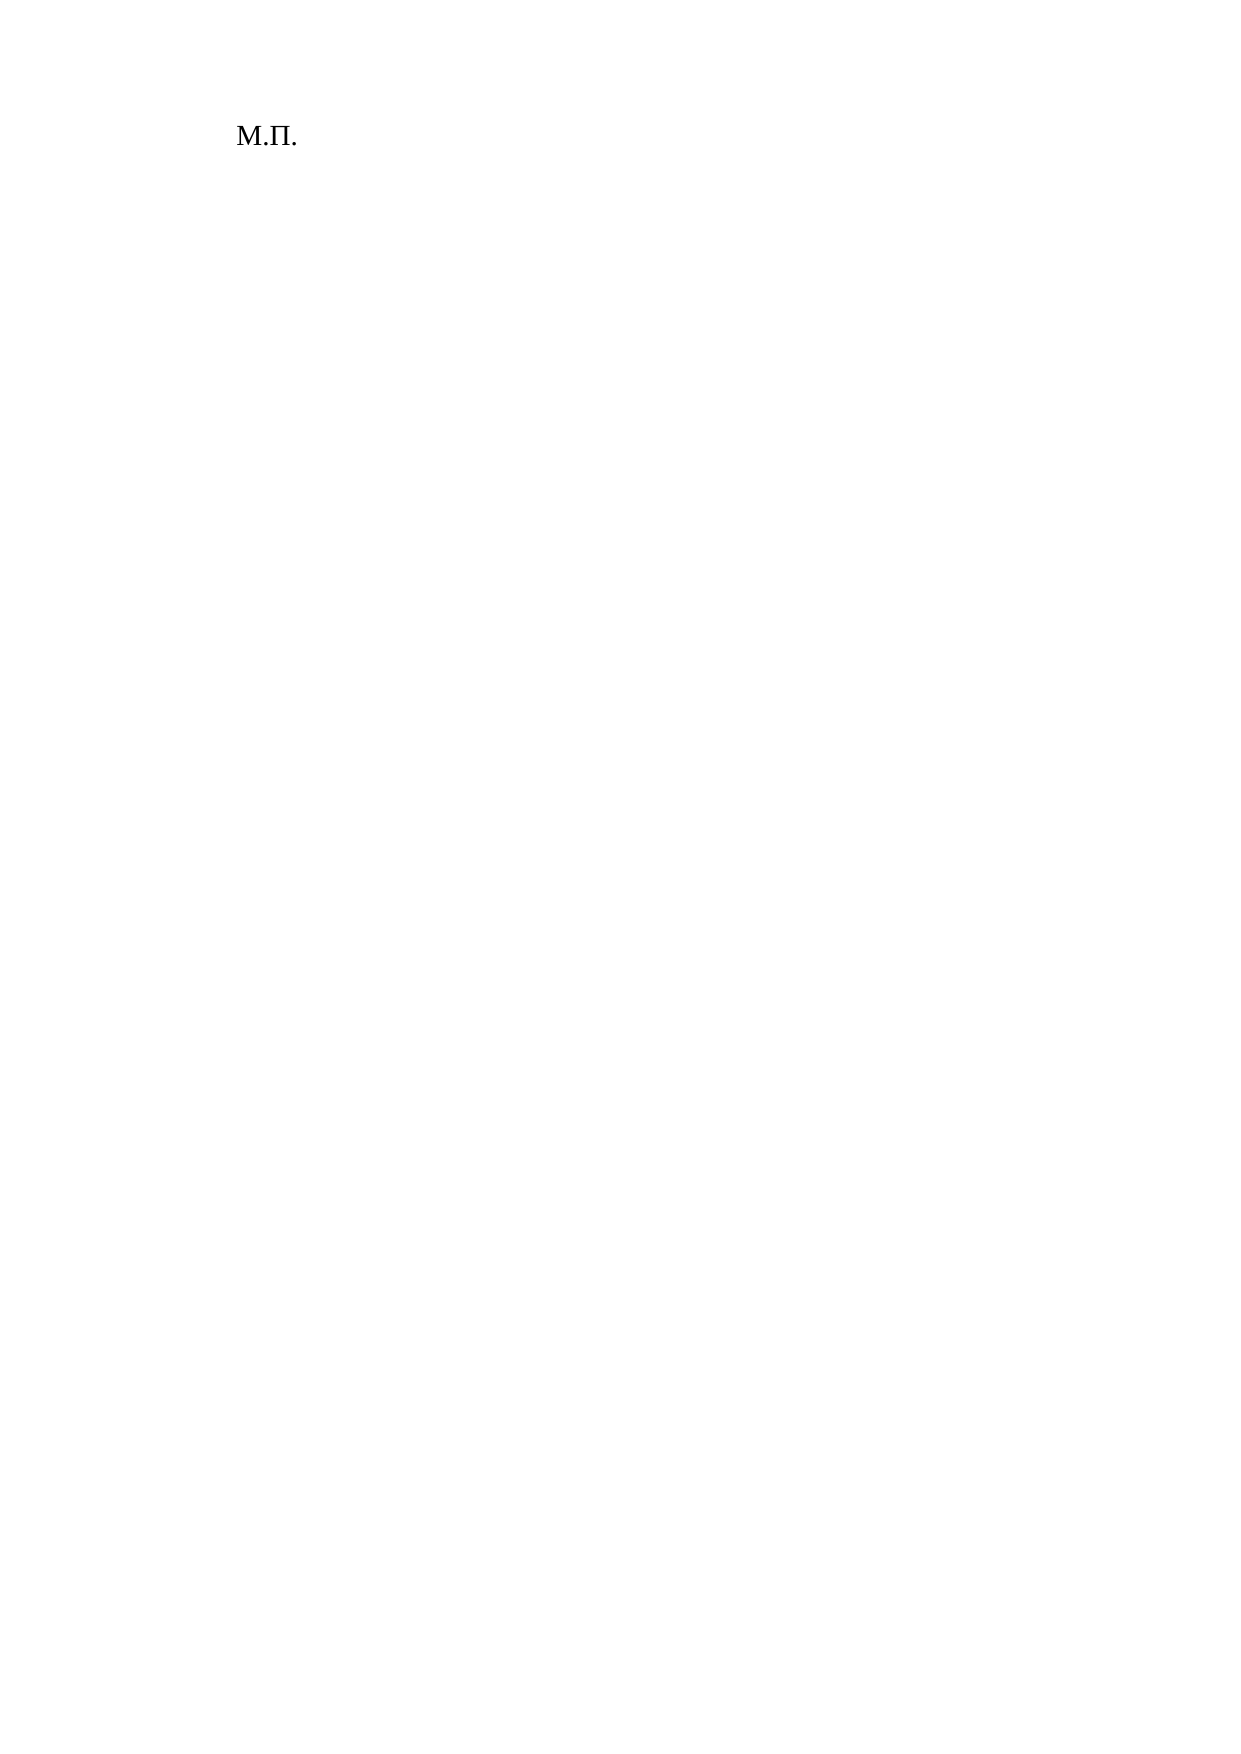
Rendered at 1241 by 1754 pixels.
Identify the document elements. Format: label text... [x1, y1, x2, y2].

text М.П. [177, 118, 1181, 152]
